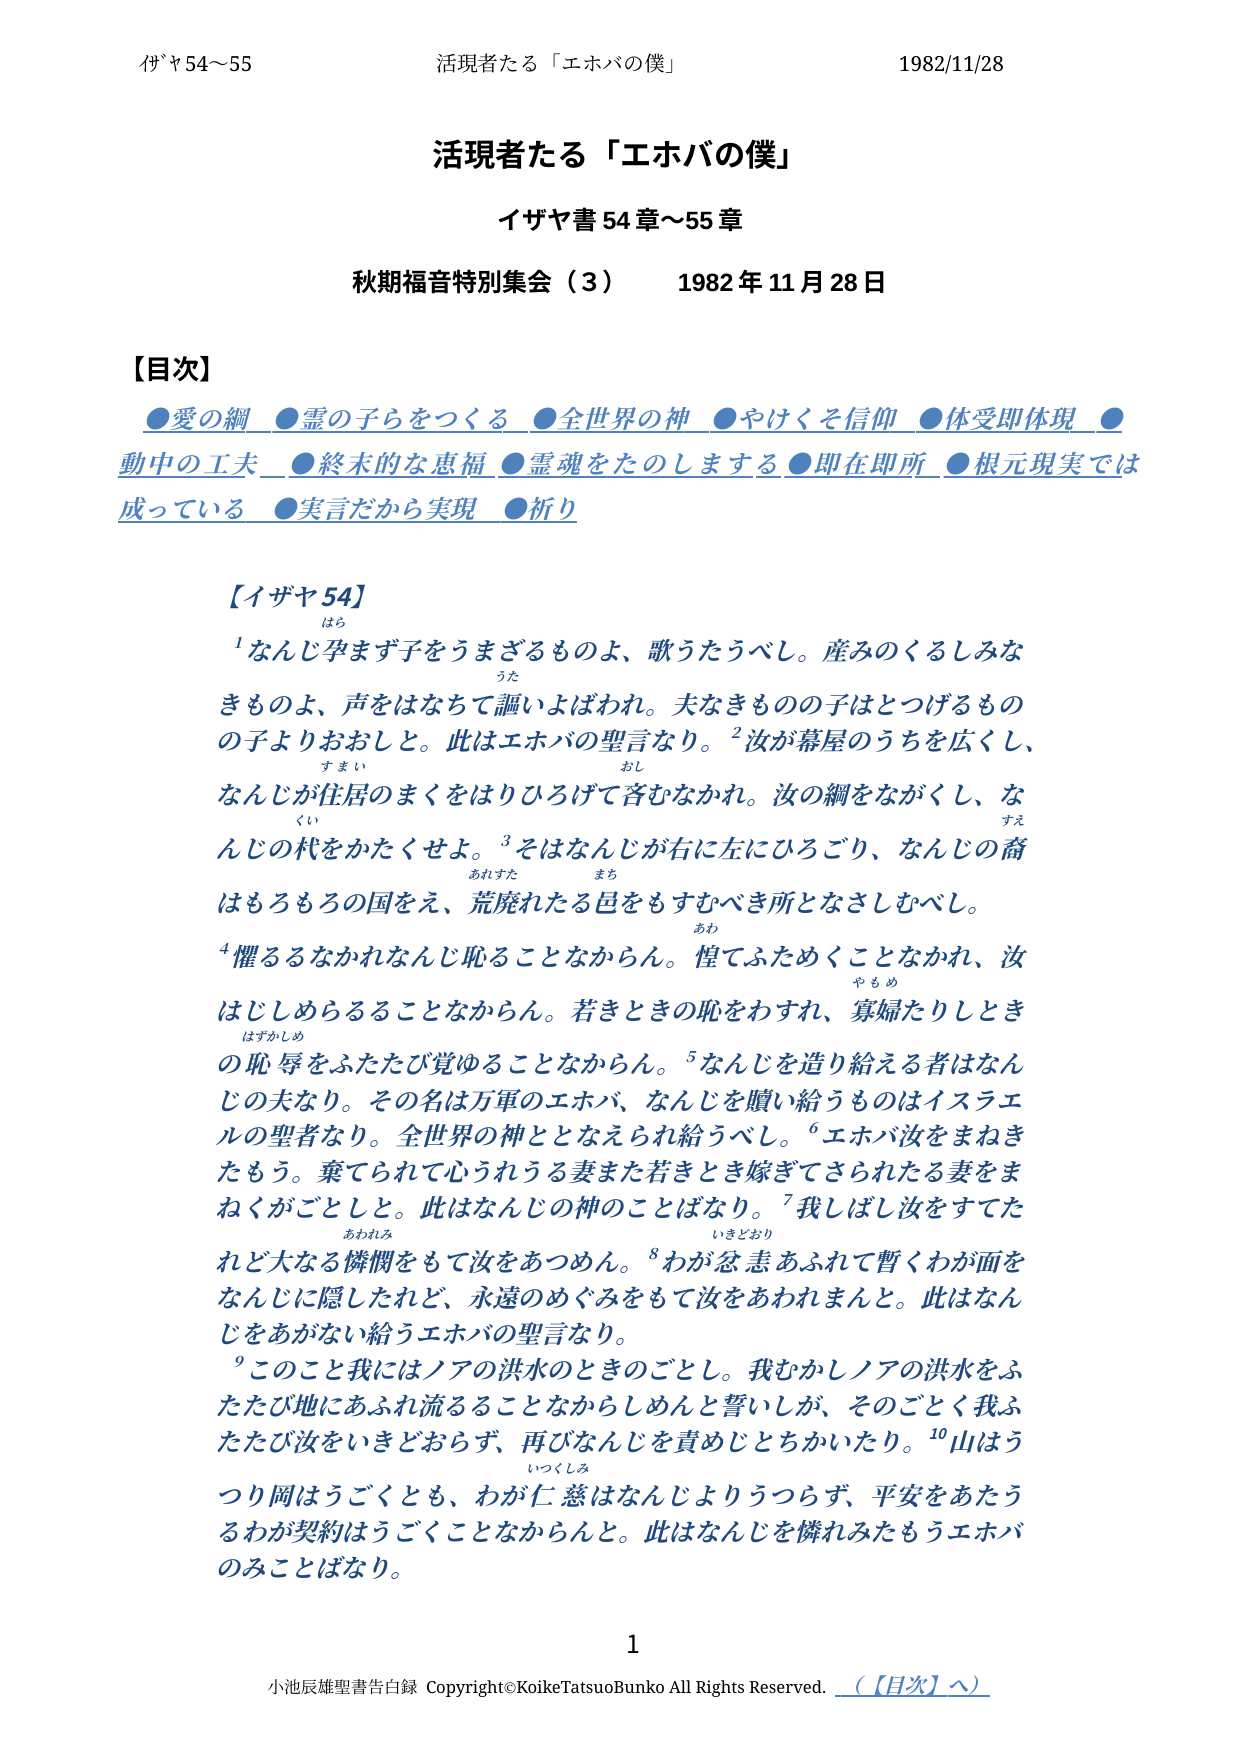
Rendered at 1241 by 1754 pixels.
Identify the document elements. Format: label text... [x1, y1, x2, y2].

subtitle 【目次】 [118, 348, 1122, 388]
text ９このこと我にはノアの洪水のときのごとし。我むかしノアの洪水をふたたび地にあふれ流るることなからしめんと誓いしが、そのごとく我ふたたび汝をいきどおらず、再びなんじを責めじとちかいたり。10山はうつり岡はうごくとも、わがはなんじよりうつらず、平安をあたうるわが契約はうごくことなからんと。此はなんじを憐れみたもうエホバのみことばなり。 [216, 1351, 1024, 1585]
text １なんじまず子をうまざるものよ、歌うたうべし。産みのくるしみなきものよ、声をはなちていよばわれ。夫なきものの子はとつげるものの子よりおおしと。此はエホバの聖言なり。２汝が幕屋のうちを広くし、なんじがのまくをはりひろげてむなかれ。汝の綱をながくし、なんじのをかたくせよ。３そはなんじが右に左にひろごり、なんじのはもろもろの国をえ、れたるをもすむべき所となさしむべし。 [216, 613, 1024, 919]
title 活現者たる「エホバの僕」 [118, 131, 1122, 176]
subtitle イザヤ書54章～55章 [118, 201, 1122, 237]
text 【イザヤ54】 [216, 577, 1024, 613]
subtitle 秋期福音特別集会（３） 1982年11月28日 [118, 262, 1122, 298]
text ４懼るるなかれなんじ恥ることなからん。てふためくことなかれ、汝はじしめらるることなからん。若きときの恥をわすれ、たりしときのをふたたび覚ゆることなからん。５なんじを造り給える者はなんじの夫なり。その名は万軍のエホバ、なんじを贖い給うものはイスラエルの聖者なり。全世界の神ととなえられ給うべし。６エホバ汝をまねきたもう。棄てられて心うれうる妻また若きとき嫁ぎてさられたる妻をまねくがごとしと。此はなんじの神のことばなり。７我しばし汝をすてたれど大なるをもて汝をあつめん。８わがあふれて暫くわが面をなんじに隠したれど、永遠のめぐみをもて汝をあわれまんと。此はなんじをあがない給うエホバの聖言なり。 [216, 919, 1024, 1351]
